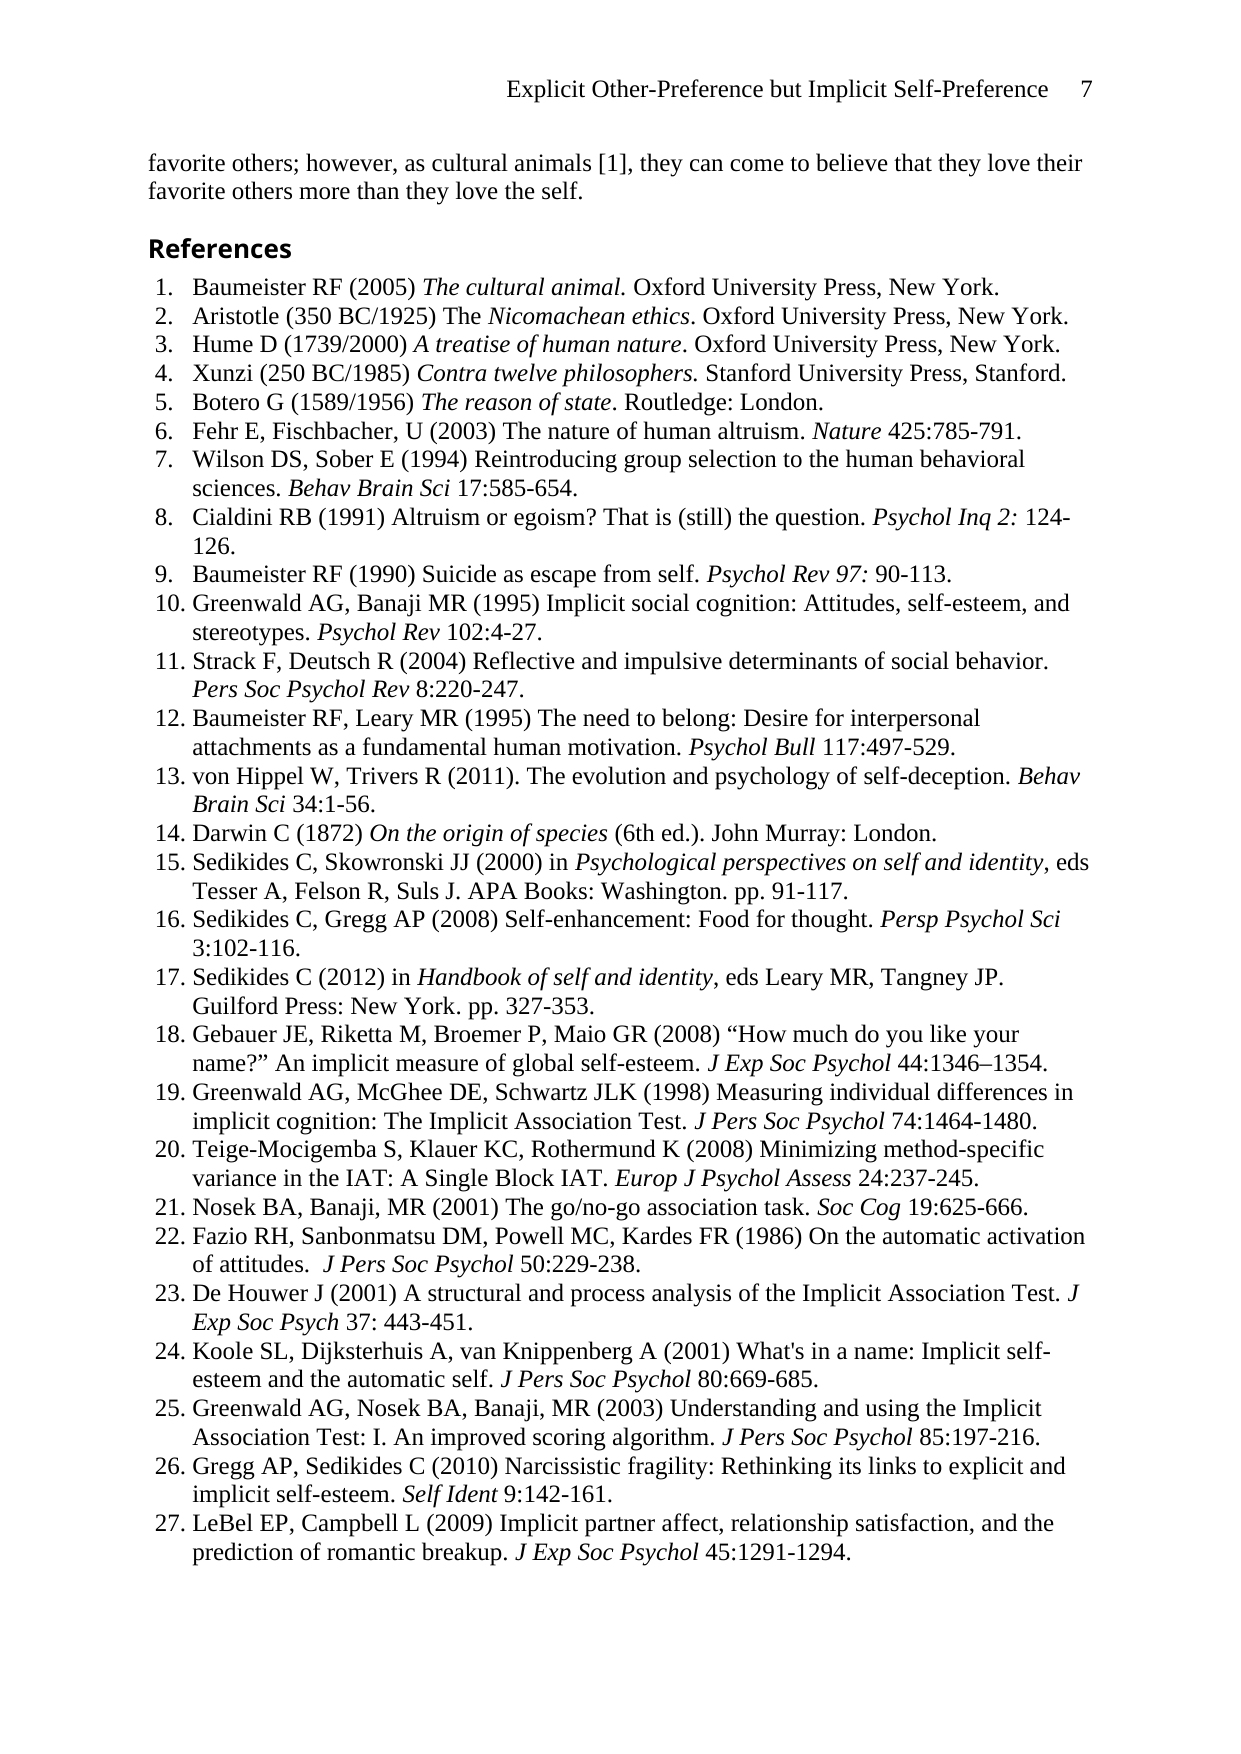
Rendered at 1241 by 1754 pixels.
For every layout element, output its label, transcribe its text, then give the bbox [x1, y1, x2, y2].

list Sedikides C, Gregg AP (2008) Self-enhancement: Food for thought. Persp Psychol Sci 3:102-116. [154, 904, 1092, 962]
list Xunzi (250 BC/1985) Contra twelve philosophers. Stanford University Press, Stanford. [154, 358, 1092, 387]
list Greenwald AG, Banaji MR (1995) Implicit social cognition: Attitudes, self-esteem, and stereotypes. Psychol Rev 102:4-27. [154, 588, 1092, 646]
list Wilson DS, Sober E (1994) Reintroducing group selection to the human behavioral sciences. Behav Brain Sci 17:585-654. [154, 444, 1092, 502]
list Greenwald AG, Nosek BA, Banaji, MR (2003) Understanding and using the Implicit Association Test: I. An improved scoring algorithm. J Pers Soc Psychol 85:197-216. [154, 1393, 1092, 1451]
list Fazio RH, Sanbonmatsu DM, Powell MC, Kardes FR (1986) On the automatic activation of attitudes. J Pers Soc Psychol 50:229-238. [154, 1221, 1092, 1278]
list Strack F, Deutsch R (2004) Reflective and impulsive determinants of social behavior. Pers Soc Psychol Rev 8:220-247. [154, 646, 1092, 703]
list Baumeister RF (1990) Suicide as escape from self. Psychol Rev 97: 90-113. [154, 559, 1092, 588]
list Teige-Mocigemba S, Klauer KC, Rothermund K (2008) Minimizing method-specific variance in the IAT: A Single Block IAT. Europ J Psychol Assess 24:237-245. [154, 1134, 1092, 1192]
list LeBel EP, Campbell L (2009) Implicit partner affect, relationship satisfaction, and the prediction of romantic breakup. J Exp Soc Psychol 45:1291-1294. [154, 1508, 1092, 1566]
list von Hippel W, Trivers R (2011). The evolution and psychology of self-deception. Behav Brain Sci 34:1-56. [154, 761, 1092, 818]
list Nosek BA, Banaji, MR (2001) The go/no-go association task. Soc Cog 19:625-666. [154, 1192, 1092, 1221]
list Baumeister RF, Leary MR (1995) The need to belong: Desire for interpersonal attachments as a fundamental human motivation. Psychol Bull 117:497-529. [154, 703, 1092, 761]
list Darwin C (1872) On the origin of species (6th ed.). John Murray: London. [154, 818, 1092, 847]
list Sedikides C, Skowronski JJ (2000) in Psychological perspectives on self and identity, eds Tesser A, Felson R, Suls J. APA Books: Washington. pp. 91-117. [154, 847, 1092, 904]
list Gebauer JE, Riketta M, Broemer P, Maio GR (2008) “How much do you like your name?” An implicit measure of global self-esteem. J Exp Soc Psychol 44:1346–1354. [154, 1019, 1092, 1077]
list Koole SL, Dijksterhuis A, van Knippenberg A (2001) What's in a name: Implicit self-esteem and the automatic self. J Pers Soc Psychol 80:669-685. [154, 1336, 1092, 1393]
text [148, 148, 1092, 205]
list Botero G (1589/1956) The reason of state. Routledge: London. [154, 387, 1092, 416]
list Greenwald AG, McGhee DE, Schwartz JLK (1998) Measuring individual differences in implicit cognition: The Implicit Association Test. J Pers Soc Psychol 74:1464-1480. [154, 1077, 1092, 1134]
list Baumeister RF (2005) The cultural animal. Oxford University Press, New York. [154, 272, 1092, 301]
list Fehr E, Fischbacher, U (2003) The nature of human altruism. Nature 425:785-791. [154, 416, 1092, 444]
list De Houwer J (2001) A structural and process analysis of the Implicit Association Test. J Exp Soc Psych 37: 443-451. [154, 1278, 1092, 1336]
subtitle References [148, 230, 1092, 266]
list Cialdini RB (1991) Altruism or egoism? That is (still) the question. Psychol Inq 2: 124-126. [154, 502, 1092, 559]
list Sedikides C (2012) in Handbook of self and identity, eds Leary MR, Tangney JP. Guilford Press: New York. pp. 327-353. [154, 962, 1092, 1019]
list Aristotle (350 BC/1925) The Nicomachean ethics. Oxford University Press, New York. [154, 301, 1092, 329]
list Hume D (1739/2000) A treatise of human nature. Oxford University Press, New York. [154, 329, 1092, 358]
list Gregg AP, Sedikides C (2010) Narcissistic fragility: Rethinking its links to explicit and implicit self-esteem. Self Ident 9:142-161. [154, 1451, 1092, 1508]
